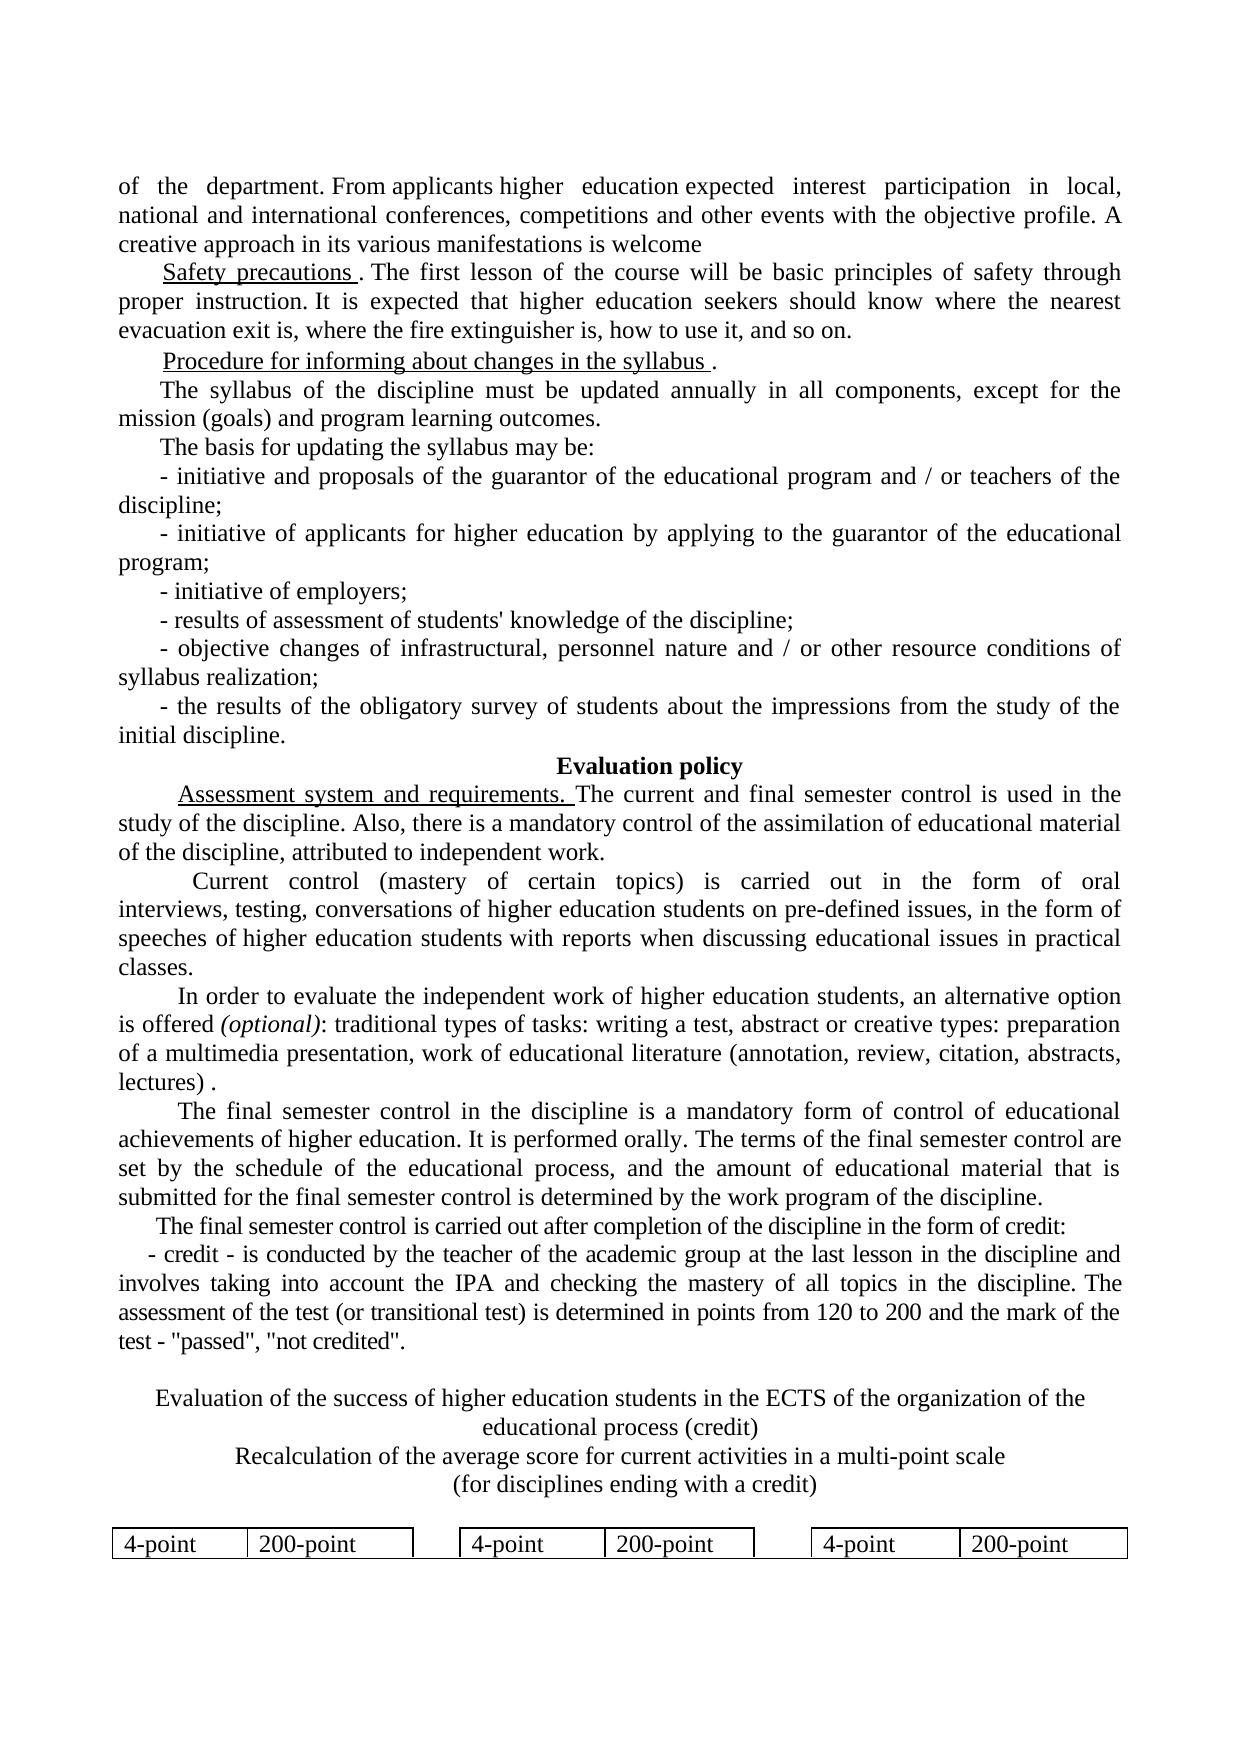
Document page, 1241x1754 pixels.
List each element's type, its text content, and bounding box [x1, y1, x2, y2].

table_header [755, 1527, 811, 1557]
text Current control (mastery of certain topics) is carried out in the form of oral interviews, testing, conversations of higher education students on pre-defined issues, in the form of speeches of higher education students with reports when discussing educational issues in practical classes. [118, 866, 1122, 981]
text In order to evaluate the independent work of higher education students, an alternative option is offered (optional): traditional types of tasks: writing a test, abstract or creative types: preparation of a multimedia presentation, work of educational literature (annotation, review, citation, abstracts, lectures) . [118, 981, 1122, 1096]
text Evaluation of the success of higher education students in the ECTS of the organization of the educational process (credit) [118, 1383, 1122, 1441]
text - objective changes of infrastructural, personnel nature and / or other resource conditions of syllabus realization; [118, 633, 1122, 691]
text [118, 171, 1122, 257]
text The syllabus of the discipline must be updated annually in all components, except for the mission (goals) and program learning outcomes. [118, 375, 1122, 432]
text Safety precautions . The first lesson of the course will be basic principles of safety through proper instruction. It is expected that higher education seekers should know where the nearest evacuation exit is, where the fire extinguisher is, how to use it, and so on. [118, 257, 1122, 344]
table_header 4-point scale [113, 1529, 247, 1557]
text The final semester control in the discipline is a mandatory form of control of educational achievements of higher education. It is performed orally. The terms of the final semester control are set by the schedule of the educational process, and the amount of educational material that is submitted for the final semester control is determined by the work program of the discipline. [118, 1096, 1122, 1211]
text Assessment system and requirements. The current and final semester control is used in the study of the discipline. Also, there is a mandatory control of the assimilation of educational material of the discipline, attributed to independent work. [118, 779, 1122, 866]
text (for disciplines ending with a credit) [118, 1469, 1122, 1498]
table_header [414, 1527, 459, 1557]
text The final semester control is carried out after completion of the discipline in the form of credit: [156, 1211, 1122, 1239]
text Recalculation of the average score for current activities in a multi-point scale [118, 1441, 1122, 1469]
text - credit - is conducted by the teacher of the academic group at the last lesson in the discipline and involves taking into account the IPA and checking the mastery of all topics in the discipline. The assessment of the test (or transitional test) is determined in points from 120 to 200 and the mark of the test - "passed", "not credited". [118, 1239, 1122, 1354]
table_header 200-point scale [961, 1529, 1127, 1557]
table_header 200-point scale [606, 1529, 753, 1557]
table_header 4-point scale [812, 1529, 959, 1557]
text - initiative of applicants for higher education by applying to the guarantor of the educational program; [118, 518, 1122, 576]
text The basis for updating the syllabus may be: [118, 432, 1122, 461]
text - the results of the obligatory survey of students about the impressions from the study of the initial discipline. [118, 691, 1122, 748]
text - initiative of employers; [118, 576, 1122, 605]
table_header 4-point scale [461, 1529, 604, 1557]
text Procedure for informing about changes in the syllabus . [118, 344, 1122, 375]
table_header 200-point scale [248, 1529, 412, 1557]
text - results of assessment of students' knowledge of the discipline; [118, 605, 1122, 633]
text - initiative and proposals of the guarantor of the educational program and / or teachers of the discipline; [118, 461, 1122, 518]
text Evaluation policy [118, 748, 1122, 779]
